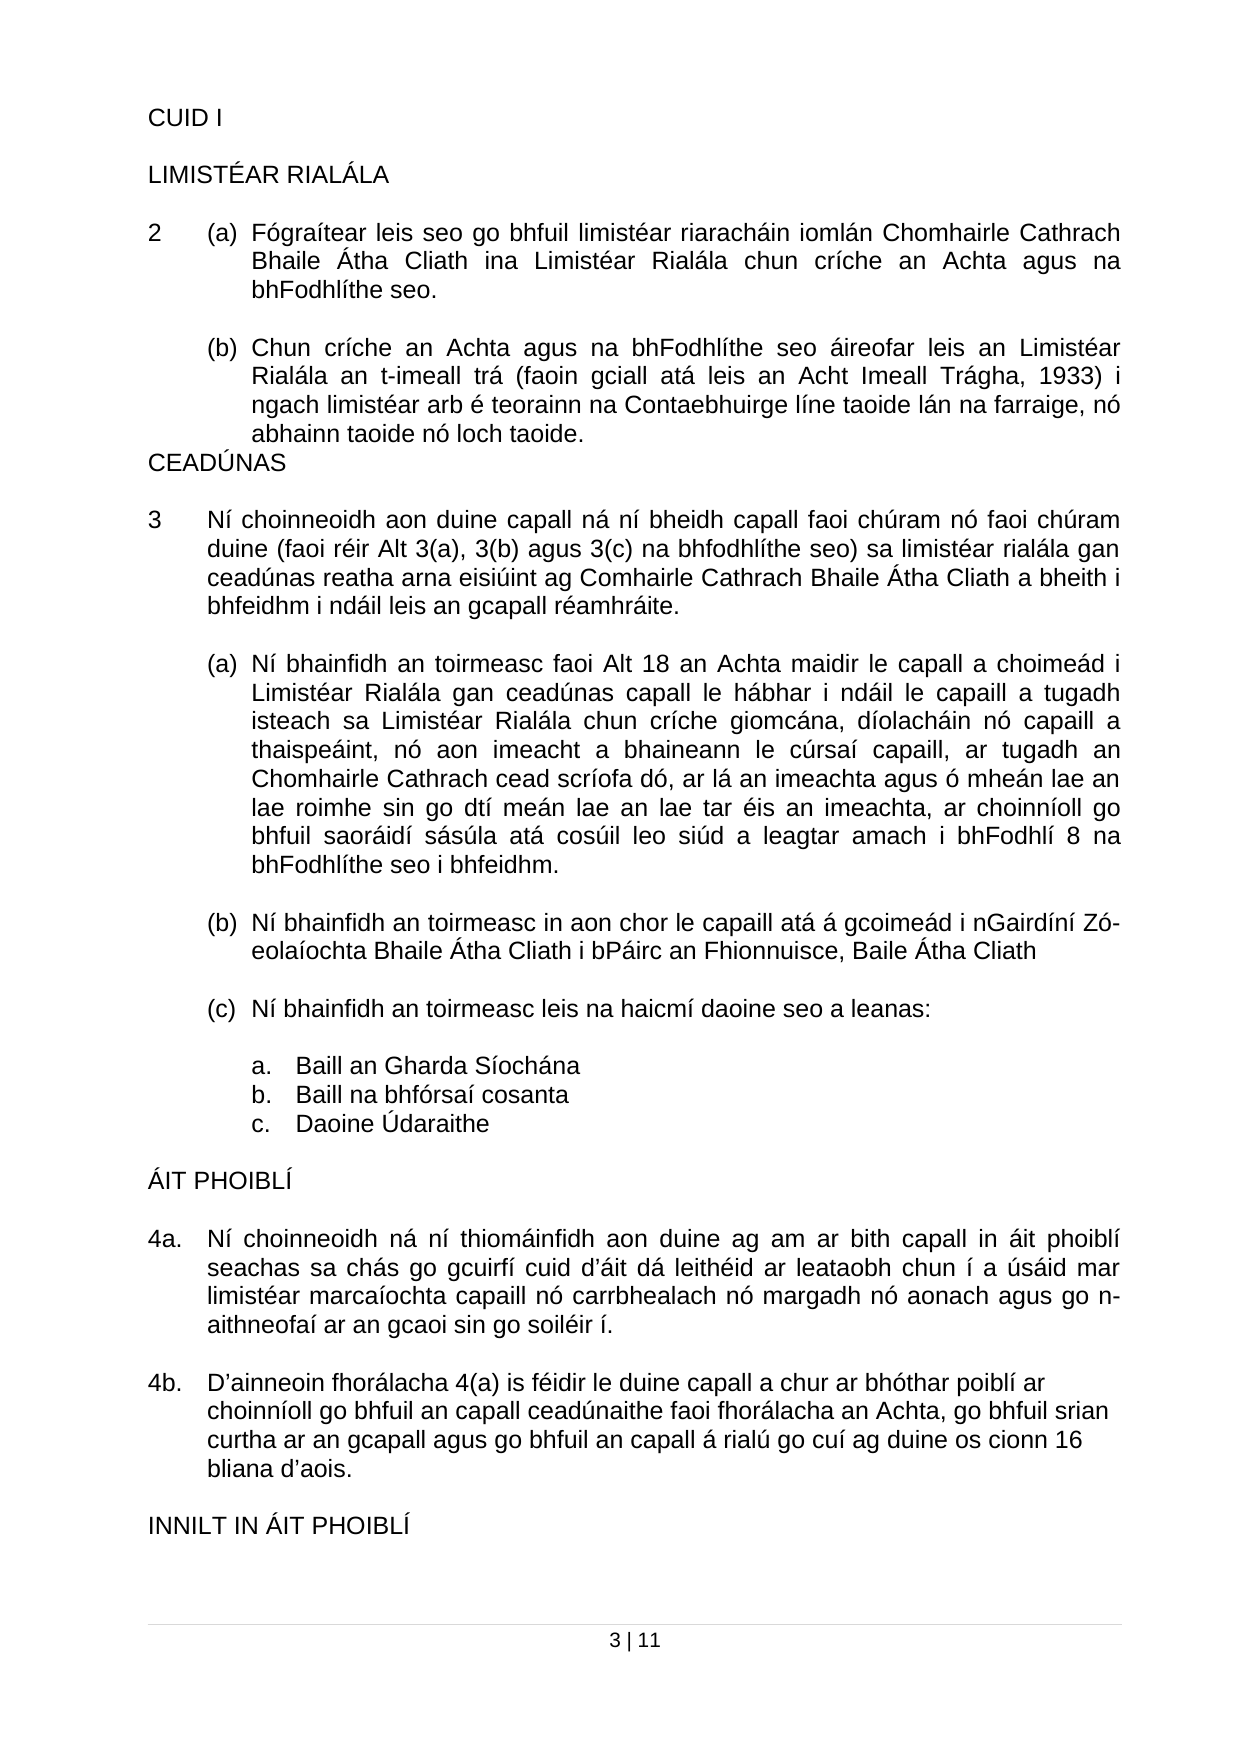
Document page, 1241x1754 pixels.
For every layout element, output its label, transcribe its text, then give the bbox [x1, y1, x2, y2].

text ÁIT PHOIBLÍ [148, 1166, 1122, 1195]
list Ní bhainfidh an toirmeasc faoi Alt 18 an Achta maidir le capall a choimeád i Limistéar Rialála gan ceadúnas capall le hábhar i ndáil le capaill a tugadh isteach sa Limistéar Rialála chun críche giomcána, díolacháin nó capaill a thaispeáint, nó aon imeacht a bhaineann le cúrsaí capaill, ar tugadh an Chomhairle Cathrach cead scríofa dó, ar lá an imeachta agus ó mheán lae an lae roimhe sin go dtí meán lae an lae tar éis an imeachta, ar choinníoll go bhfuil saoráidí sásúla atá cosúil leo siúd a leagtar amach i bhFodhlí 8 na bhFodhlíthe seo i bhfeidhm. [207, 649, 1122, 879]
text CUID I [148, 103, 1122, 131]
text LIMISTÉAR RIALÁLA [148, 160, 1122, 189]
list Ní bhainfidh an toirmeasc leis na haicmí daoine seo a leanas: [207, 994, 1122, 1023]
text 4a. Ní choinneoidh ná ní thiomáinfidh aon duine ag am ar bith capall in áit phoiblí seachas sa chás go gcuirfí cuid d’áit dá leithéid ar leataobh chun í a úsáid mar limistéar marcaíochta capaill nó carrbhealach nó margadh nó aonach agus go n-aithneofaí ar an gcaoi sin go soiléir í. [148, 1224, 1122, 1339]
text 2 (a) Fógraítear leis seo go bhfuil limistéar riaracháin iomlán Chomhairle Cathrach Bhaile Átha Cliath ina Limistéar Rialála chun críche an Achta agus na bhFodhlíthe seo. [148, 218, 1122, 304]
text INNILT IN ÁIT PHOIBLÍ [148, 1511, 1122, 1540]
subtitle CEADÚNAS [148, 448, 1122, 476]
list Ní bhainfidh an toirmeasc in aon chor le capaill atá á gcoimeád i nGairdíní Zó-eolaíochta Bhaile Átha Cliath i bPáirc an Fhionnuisce, Baile Átha Cliath [207, 908, 1122, 965]
list Daoine Údaraithe [251, 1109, 1122, 1138]
list Baill an Gharda Síochána [251, 1051, 1122, 1080]
list Baill na bhfórsaí cosanta [251, 1080, 1122, 1109]
text 3 Ní choinneoidh aon duine capall ná ní bheidh capall faoi chúram nó faoi chúram duine (faoi réir Alt 3(a), 3(b) agus 3(c) na bhfodhlíthe seo) sa limistéar rialála gan ceadúnas reatha arna eisiúint ag Comhairle Cathrach Bhaile Átha Cliath a bheith i bhfeidhm i ndáil leis an gcapall réamhráite. [148, 505, 1122, 620]
text 4b. D’ainneoin fhorálacha 4(a) is féidir le duine capall a chur ar bhóthar poiblí ar choinníoll go bhfuil an capall ceadúnaithe faoi fhorálacha an Achta, go bhfuil srian curtha ar an gcapall agus go bhfuil an capall á rialú go cuí ag duine os cionn 16 bliana d’aois. [148, 1368, 1122, 1483]
text (b) Chun críche an Achta agus na bhFodhlíthe seo áireofar leis an Limistéar Rialála an t-imeall trá (faoin gciall atá leis an Acht Imeall Trágha, 1933) i ngach limistéar arb é teorainn na Contaebhuirge líne taoide lán na farraige, nó abhainn taoide nó loch taoide. [207, 333, 1122, 448]
